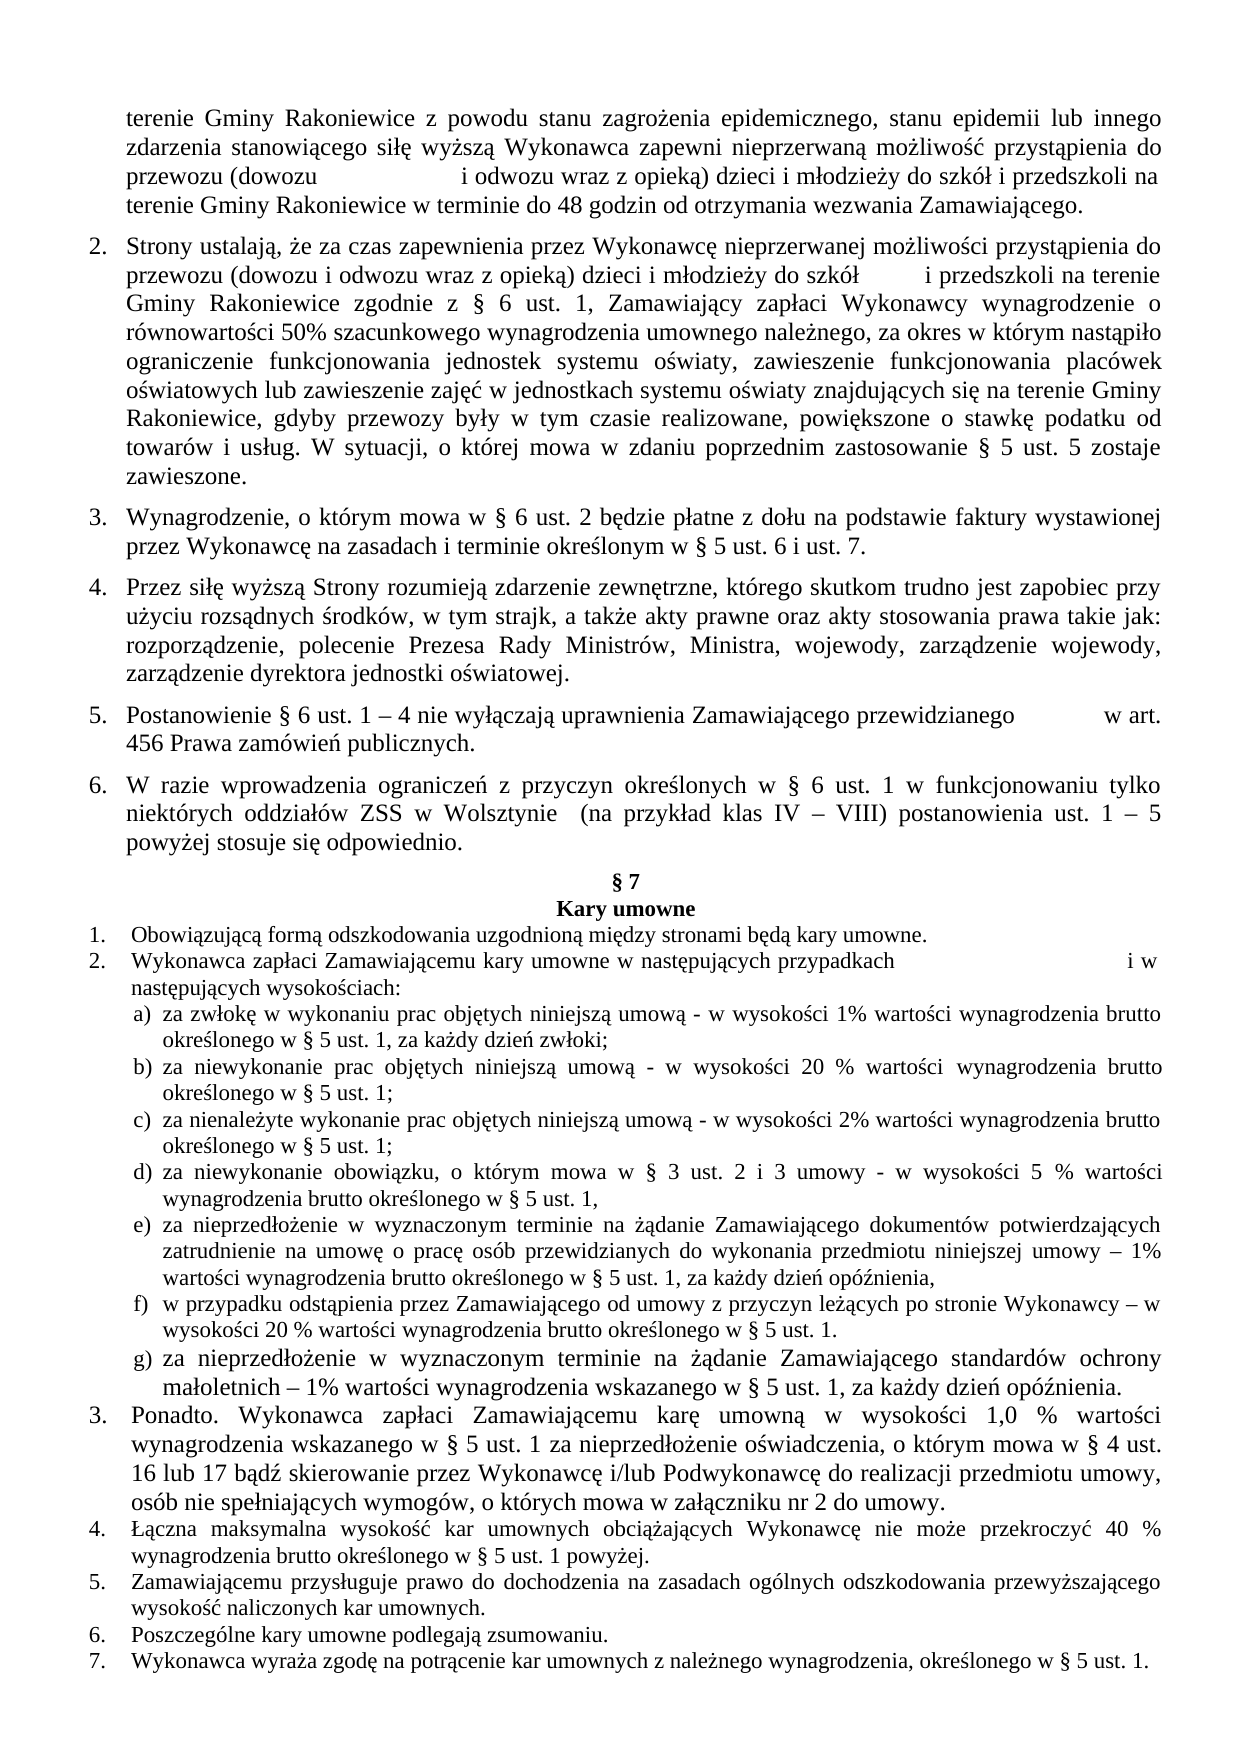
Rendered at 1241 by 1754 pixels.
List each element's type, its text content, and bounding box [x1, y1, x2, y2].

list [89, 103, 1163, 218]
list Strony ustalają, że za czas zapewnienia przez Wykonawcę nieprzerwanej możliwości przystąpienia do przewozu (dowozu i odwozu wraz z opieką) dzieci i młodzieży do szkół i przedszkoli na terenie Gminy Rakoniewice zgodnie z § 6 ust. 1, Zamawiający zapłaci Wykonawcy wynagrodzenie o równowartości 50% szacunkowego wynagrodzenia umownego należnego, za okres w którym nastąpiło ograniczenie funkcjonowania jednostek systemu oświaty, zawieszenie funkcjonowania placówek oświatowych lub zawieszenie zajęć w jednostkach systemu oświaty znajdujących się na terenie Gminy Rakoniewice, gdyby przewozy były w tym czasie realizowane, powiększone o stawkę podatku od towarów i usług. W sytuacji, o której mowa w zdaniu poprzednim zastosowanie § 5 ust. 5 zostaje zawieszone. [89, 231, 1163, 490]
list Postanowienie § 6 ust. 1 – 4 nie wyłączają uprawnienia Zamawiającego przewidzianego w art. 456 Prawa zamówień publicznych. [89, 700, 1163, 757]
list Wykonawca wyraża zgodę na potrącenie kar umownych z należnego wynagrodzenia, określonego w § 5 ust. 1. [89, 1647, 1163, 1673]
list Wynagrodzenie, o którym mowa w § 6 ust. 2 będzie płatne z dołu na podstawie faktury wystawionej przez Wykonawcę na zasadach i terminie określonym w § 5 ust. 6 i ust. 7. [89, 502, 1163, 560]
list Wykonawca zapłaci Zamawiającemu kary umowne w następujących przypadkach i w następujących wysokościach: [89, 947, 1163, 1000]
list w przypadku odstąpienia przez Zamawiającego od umowy z przyczyn leżących po stronie Wykonawcy – w wysokości 20 % wartości wynagrodzenia brutto określonego w § 5 ust. 1. [133, 1290, 1163, 1343]
list Poszczególne kary umowne podlegają zsumowaniu. [89, 1621, 1163, 1647]
list Przez siłę wyższą Strony rozumieją zdarzenie zewnętrzne, którego skutkom trudno jest zapobiec przy użyciu rozsądnych środków, w tym strajk, a także akty prawne oraz akty stosowania prawa takie jak: rozporządzenie, polecenie Prezesa Rady Ministrów, Ministra, wojewody, zarządzenie wojewody, zarządzenie dyrektora jednostki oświatowej. [89, 572, 1163, 687]
list za niewykonanie prac objętych niniejszą umową - w wysokości 20 % wartości wynagrodzenia brutto określonego w § 5 ust. 1; [133, 1053, 1163, 1106]
list W razie wprowadzenia ograniczeń z przyczyn określonych w § 6 ust. 1 w funkcjonowaniu tylko niektórych oddziałów ZSS w Wolsztynie (na przykład klas IV – VIII) postanowienia ust. 1 – 5 powyżej stosuje się odpowiednio. [89, 770, 1163, 856]
list Ponadto. Wykonawca zapłaci Zamawiającemu karę umowną w wysokości 1,0 % wartości wynagrodzenia wskazanego w § 5 ust. 1 za nieprzedłożenie oświadczenia, o którym mowa w § 4 ust. 16 lub 17 bądź skierowanie przez Wykonawcę i/lub Podwykonawcę do realizacji przedmiotu umowy, osób nie spełniających wymogów, o których mowa w załączniku nr 2 do umowy. [89, 1400, 1163, 1515]
text § 7 [89, 868, 1163, 895]
list za nieprzedłożenie w wyznaczonym terminie na żądanie Zamawiającego standardów ochrony małoletnich – 1% wartości wynagrodzenia wskazanego w § 5 ust. 1, za każdy dzień opóźnienia. [133, 1343, 1163, 1400]
list Zamawiającemu przysługuje prawo do dochodzenia na zasadach ogólnych odszkodowania przewyższającego wysokość naliczonych kar umownych. [89, 1568, 1163, 1621]
list za nieprzedłożenie w wyznaczonym terminie na żądanie Zamawiającego dokumentów potwierdzających zatrudnienie na umowę o pracę osób przewidzianych do wykonania przedmiotu niniejszej umowy – 1% wartości wynagrodzenia brutto określonego w § 5 ust. 1, za każdy dzień opóźnienia, [133, 1211, 1163, 1290]
list za nienależyte wykonanie prac objętych niniejszą umową - w wysokości 2% wartości wynagrodzenia brutto określonego w § 5 ust. 1; [133, 1106, 1163, 1158]
text Kary umowne [89, 895, 1163, 921]
list Obowiązującą formą odszkodowania uzgodnioną między stronami będą kary umowne. [89, 921, 1163, 947]
list Łączna maksymalna wysokość kar umownych obciążających Wykonawcę nie może przekroczyć 40 % wynagrodzenia brutto określonego w § 5 ust. 1 powyżej. [89, 1515, 1163, 1568]
list za zwłokę w wykonaniu prac objętych niniejszą umową - w wysokości 1% wartości wynagrodzenia brutto określonego w § 5 ust. 1, za każdy dzień zwłoki; [133, 1000, 1163, 1053]
list za niewykonanie obowiązku, o którym mowa w § 3 ust. 2 i 3 umowy - w wysokości 5 % wartości wynagrodzenia brutto określonego w § 5 ust. 1, [133, 1158, 1163, 1211]
